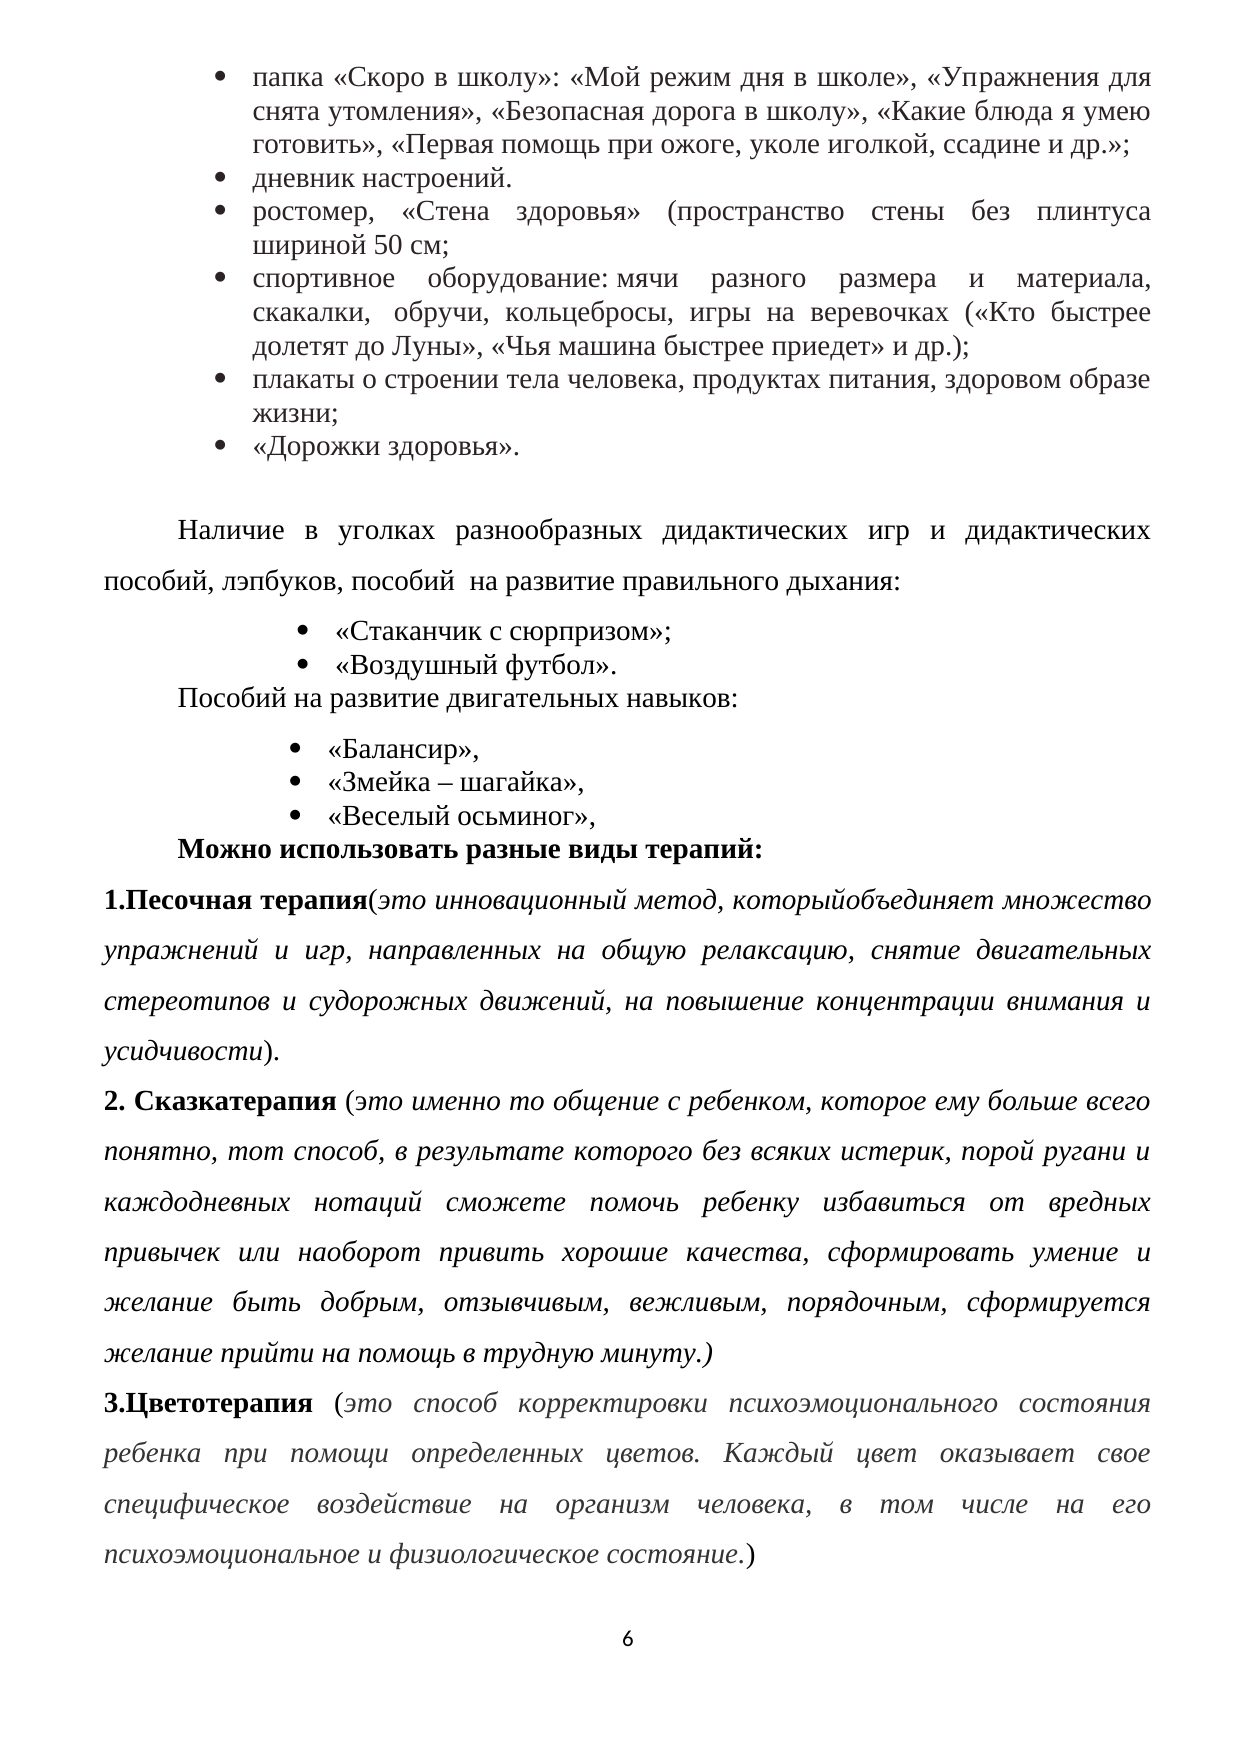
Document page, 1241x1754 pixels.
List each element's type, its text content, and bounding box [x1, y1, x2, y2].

text 2. Сказкатерапия (это именно то общение с ребенком, которое ему больше всего понятно, тот способ, в результате которого без всяких истерик, порой ругани и каждодневных нотаций сможете помочь ребенку избавиться от вредных привычек или наоборот привить хорошие качества, сформировать умение и желание быть добрым, отзывчивым, вежливым, порядочным, сформируется желание прийти на помощь в трудную минуту.) [103, 1083, 1152, 1368]
list «Балансир», [290, 731, 1152, 764]
list «Воздушный футбол». [298, 647, 1152, 680]
list «Змейка – шагайка», [290, 764, 1152, 798]
list ростомер, «Стена здоровья» (пространство стены без плинтуса шириной 50 см; [215, 193, 1152, 261]
text Можно использовать разные виды терапий: [103, 832, 1152, 865]
text 1.Песочная терапия(это инновационный метод, которыйобъединяет множество упражнений и игр, направленных на общую релаксацию, снятие двигательных стереотипов и судорожных движений, на повышение концентрации внимания и усидчивости). [103, 882, 1152, 964]
list спортивное оборудование: мячи разного размера и материала, скакалки, обручи, кольцебросы, игры на веревочках («Кто быстрее долетят до Луны», «Чья машина быстрее приедет» и др.); [215, 261, 1152, 361]
list «Стаканчик с сюрпризом»; [298, 613, 1152, 647]
text 1.Песочная терапия(это инновационный метод, которыйобъединяет множество упражнений и игр, направленных на общую релаксацию, снятие двигательных стереотипов и судорожных движений, на повышение концентрации внимания и усидчивости). [103, 965, 1152, 1066]
text 3.Цветотерапия (это способ корректировки психоэмоционального состояния ребенка при помощи определенных цветов. Каждый цвет оказывает свое специфическое воздействие на организм человека, в том числе на его психоэмоциональное и физиологическое состояние.) [103, 1468, 1152, 1569]
list дневник настроений. [215, 160, 1152, 193]
list плакаты о строении тела человека, продуктах питания, здоровом образе жизни; [215, 361, 1152, 428]
text Наличие в уголках разнообразных дидактических игр и дидактических пособий, лэпбуков, пособий на развитие правильного дыхания: [103, 512, 1152, 596]
text 3.Цветотерапия (это способ корректировки психоэмоционального состояния ребенка при помощи определенных цветов. Каждый цвет оказывает свое специфическое воздействие на организм человека, в том числе на его психоэмоциональное и физиологическое состояние.) [103, 1385, 1152, 1465]
list папка «Скоро в школу»: «Мой режим дня в школе», «Упражнения для снята утомления», «Безопасная дорога в школу», «Какие блюда я умею готовить», «Первая помощь при ожоге, уколе иголкой, ссадине и др.»; [215, 59, 1152, 160]
text Пособий на развитие двигательных навыков: [103, 680, 1152, 714]
list «Дорожки здоровья». [215, 428, 1152, 462]
list «Веселый осьминог», [290, 798, 1152, 832]
